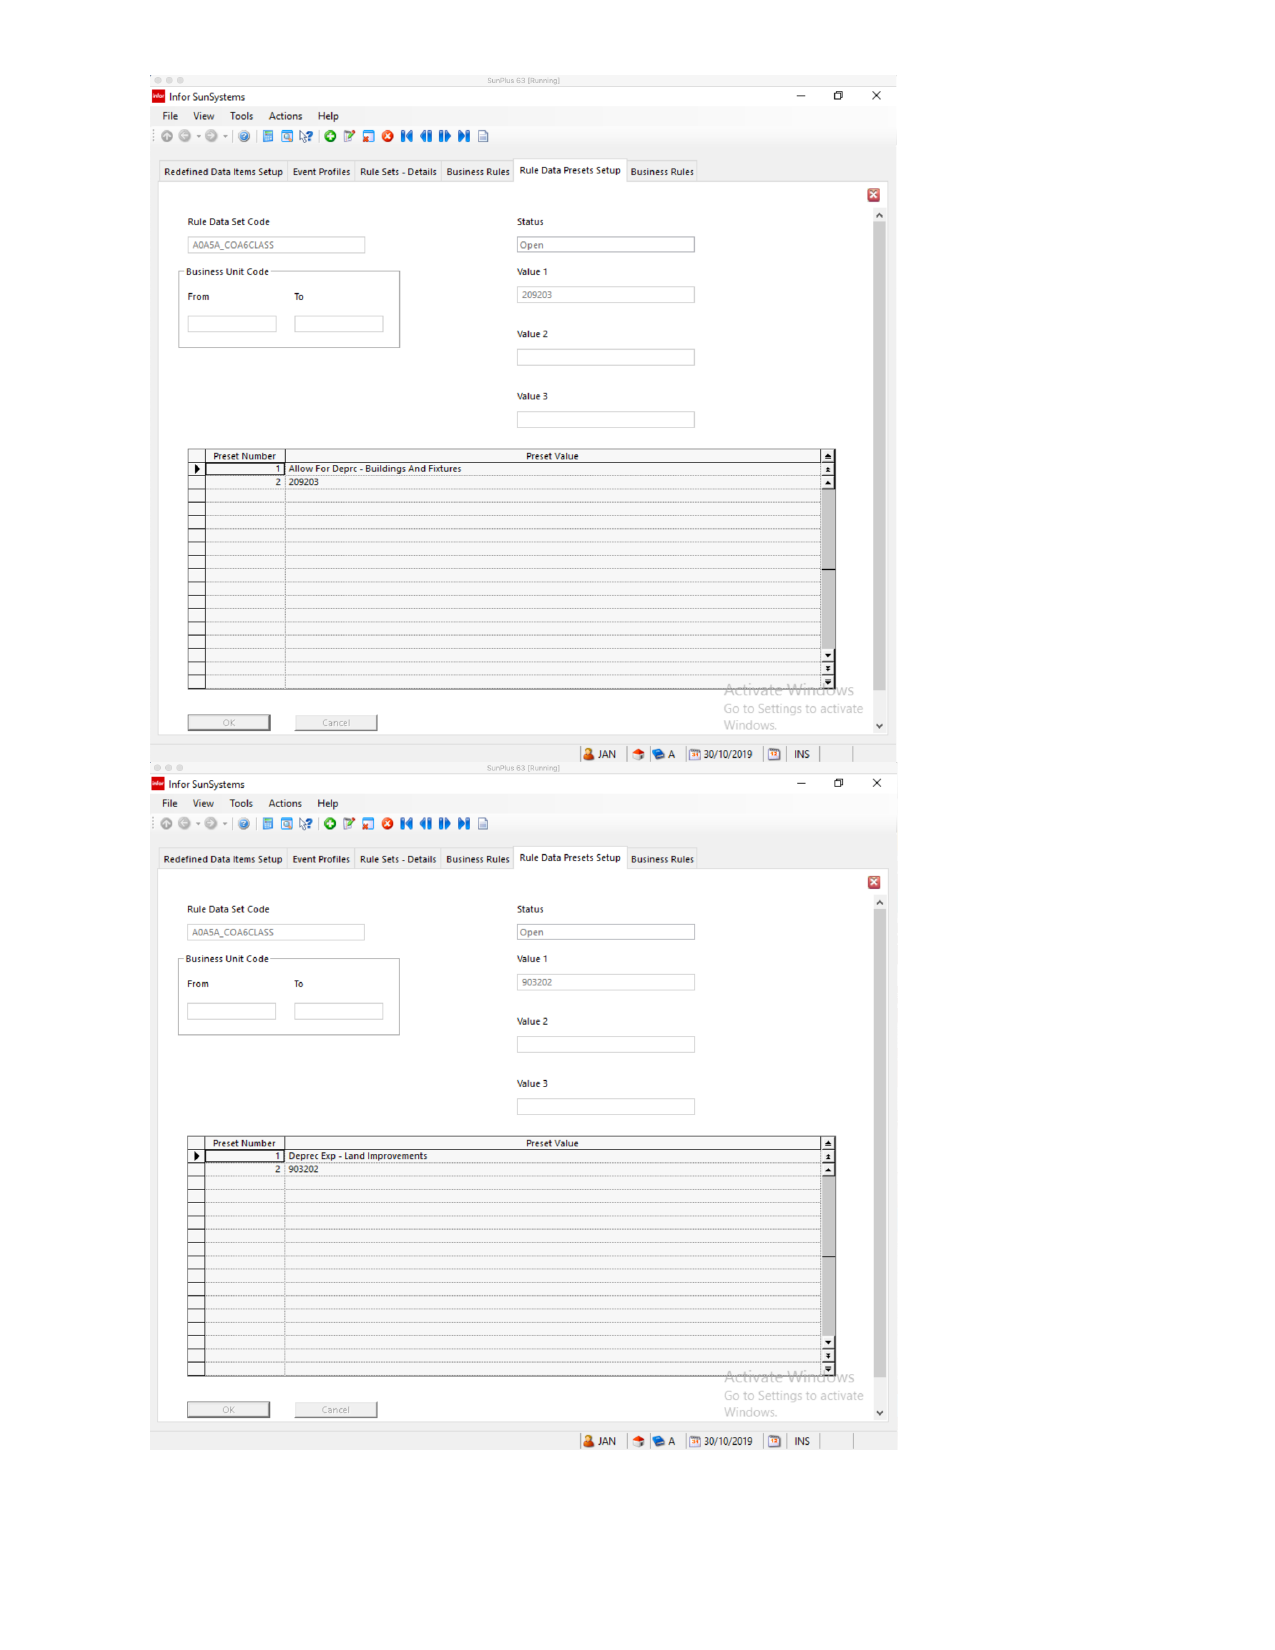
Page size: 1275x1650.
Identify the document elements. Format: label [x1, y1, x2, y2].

picture [150, 75, 898, 1450]
